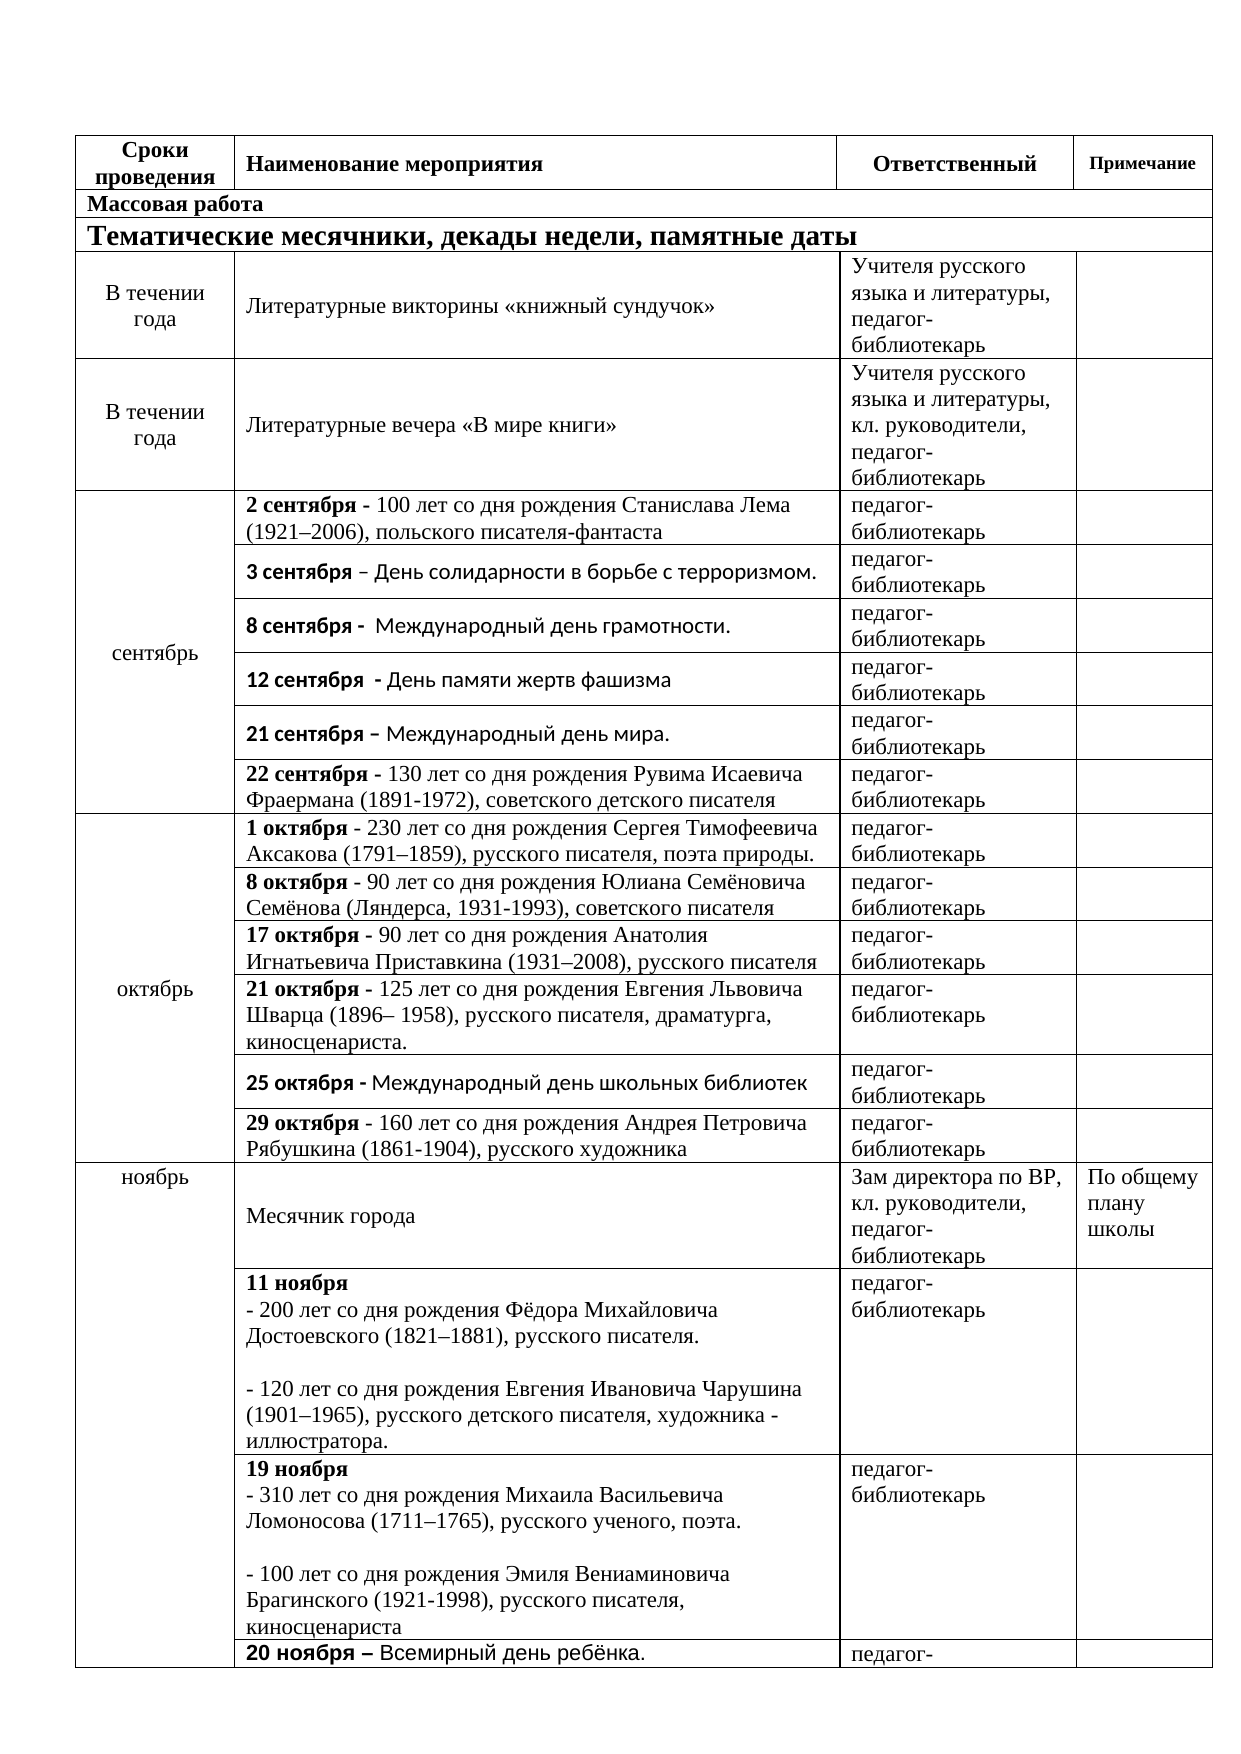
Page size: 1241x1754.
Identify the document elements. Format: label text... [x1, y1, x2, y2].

table_cell По общему плану школы [1077, 1163, 1212, 1268]
table_cell [1077, 653, 1212, 705]
table_cell педагог-библиотекарь [841, 545, 1076, 598]
table_cell Литературные викторины «книжный сундучок» [235, 252, 839, 358]
table_cell [1077, 1109, 1212, 1162]
table_cell [1077, 706, 1212, 759]
table_cell 1 октября - 230 лет со дня рождения Сергея Тимофеевича Аксакова (1791–1859), русского писателя, поэта природы. [235, 814, 839, 867]
table_cell Учителя русского языка и литературы, педагог-библиотекарь [841, 252, 1076, 358]
table_cell Учителя русского языка и литературы, кл. руководители, педагог-библиотекарь [841, 359, 1076, 490]
table_cell педагог-библиотекарь [841, 653, 1076, 705]
table_cell Тематические месячники, декады недели, памятные даты [76, 218, 1212, 251]
table_cell [1077, 491, 1212, 544]
table_cell 22 сентября - 130 лет со дня рождения Рувима Исаевича Фраермана (1891-1972), советского детского писателя [235, 760, 839, 813]
table_cell 17 октября - 90 лет со дня рождения Анатолия Игнатьевича Приставкина (1931–2008), русского писателя [235, 921, 839, 974]
table_cell [1077, 975, 1212, 1054]
table_cell ноябрь [76, 1163, 234, 1667]
table_cell педагог-библиотекарь [841, 921, 1076, 974]
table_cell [841, 1455, 1076, 1639]
table_cell [1077, 1640, 1212, 1667]
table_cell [841, 1640, 1076, 1667]
table_cell В течении года [76, 359, 234, 490]
table_cell 3 сентября – День солидарности в борьбе с терроризмом. [235, 545, 839, 598]
table_header Ответственный [837, 136, 1073, 189]
table_cell [1077, 359, 1212, 490]
table_cell 11 ноября - 200 лет со дня рождения Фёдора Михайловича Достоевского (1821–1881), русского писателя. - 120 лет со дня рождения Евгения Ивановича Чарушина (1901–1965), русского детского писателя, художника - иллюстратора. [235, 1269, 839, 1454]
table_cell 19 ноября - 310 лет со дня рождения Михаила Васильевича Ломоносова (1711–1765), русского ученого, поэта. - 100 лет со дня рождения Эмиля Вениаминовича Брагинского (1921-1998), русского писателя, киносценариста [235, 1455, 839, 1639]
table_cell педагог-библиотекарь [841, 706, 1076, 759]
table_cell педагог-библиотекарь [841, 868, 1076, 920]
table_cell 21 сентября – Международный день мира. [235, 706, 839, 759]
table_header Наименование мероприятия [235, 136, 836, 189]
table_cell педагог-библиотекарь [841, 599, 1076, 652]
table_cell педагог-библиотекарь [841, 975, 1076, 1054]
table_cell сентябрь [76, 491, 234, 813]
table_cell Месячник города [235, 1163, 839, 1268]
table_cell 8 сентября - Международный день грамотности. [235, 599, 839, 652]
table_cell [1077, 1269, 1212, 1454]
table_cell педагог-библиотекарь [841, 1269, 1076, 1454]
table_cell 2 сентября - 100 лет со дня рождения Станислава Лема (1921–2006), польского писателя-фантаста [235, 491, 839, 544]
table_cell педагог-библиотекарь [841, 1109, 1076, 1162]
table_cell [1077, 545, 1212, 598]
table_cell Литературные вечера «В мире книги» [235, 359, 839, 490]
table_cell 12 сентября - День памяти жертв фашизма [235, 653, 839, 705]
table_cell 25 октября - Международный день школьных библиотек [235, 1055, 839, 1108]
table_cell октябрь [76, 814, 234, 1162]
table_cell 21 октября - 125 лет со дня рождения Евгения Львовича Шварца (1896– 1958), русского писателя, драматурга, киносценариста. [235, 975, 839, 1054]
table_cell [235, 1640, 839, 1667]
table_cell 8 октября - 90 лет со дня рождения Юлиана Семёновича Семёнова (Ляндерса, 1931-1993), советского писателя [235, 868, 839, 920]
table_cell [1077, 1055, 1212, 1108]
table_cell 29 октября - 160 лет со дня рождения Андрея Петровича Рябушкина (1861-1904), русского художника [235, 1109, 839, 1162]
table_cell педагог-библиотекарь [841, 760, 1076, 813]
table_cell педагог-библиотекарь [841, 814, 1076, 867]
table_cell [1077, 599, 1212, 652]
table_cell В течении года [76, 252, 234, 358]
table_header Примечание [1074, 136, 1212, 189]
table_cell [1077, 252, 1212, 358]
table_cell [1077, 760, 1212, 813]
table_cell [1077, 921, 1212, 974]
table_cell Зам директора по ВР, кл. руководители, педагог-библиотекарь [841, 1163, 1076, 1268]
table_header Сроки проведения [76, 136, 234, 189]
table_cell [1077, 868, 1212, 920]
table_cell [1077, 814, 1212, 867]
table_cell педагог-библиотекарь [841, 1055, 1076, 1108]
table_cell Массовая работа [76, 190, 1212, 217]
table_cell педагог-библиотекарь [841, 491, 1076, 544]
table_cell [1077, 1455, 1212, 1639]
